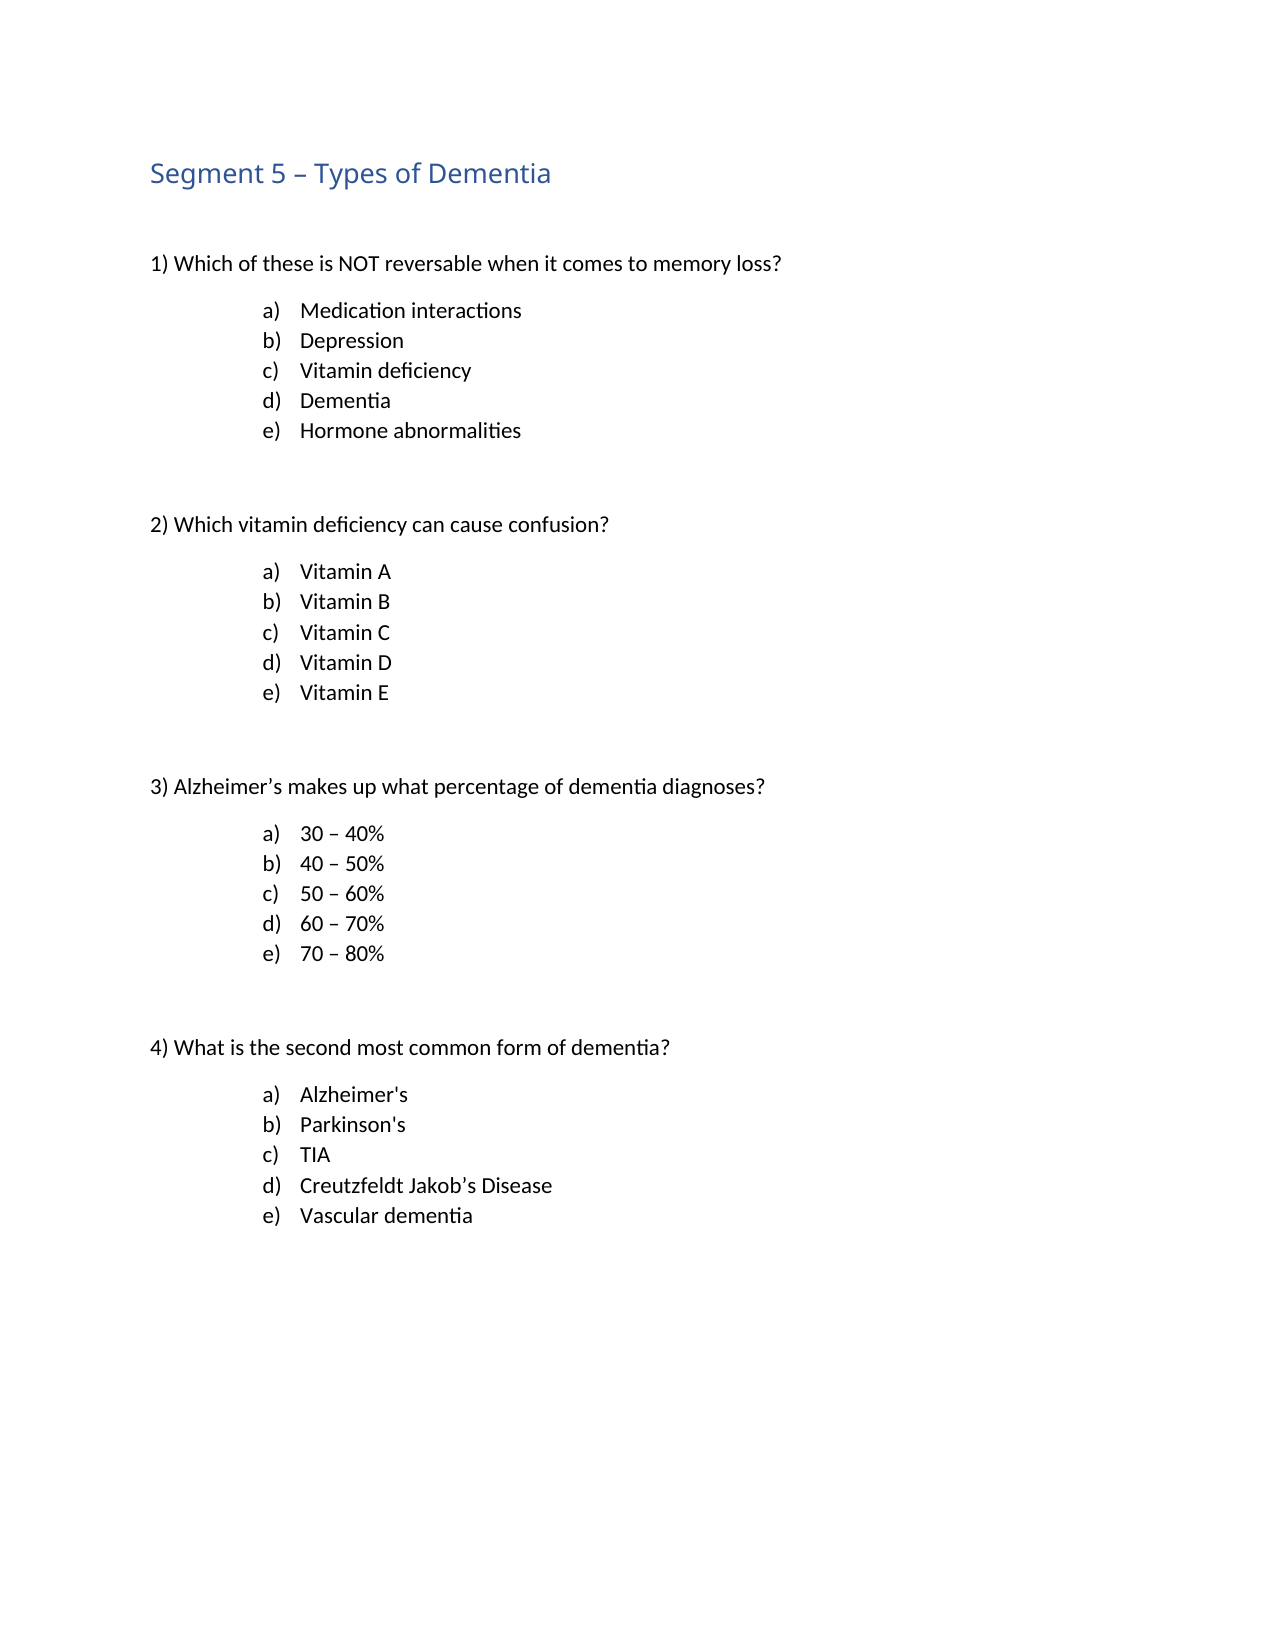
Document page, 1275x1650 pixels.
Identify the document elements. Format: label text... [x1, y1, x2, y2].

list Vascular dementia [262, 1201, 1125, 1229]
text 4) What is the second most common form of dementia? [150, 1033, 1125, 1061]
text 3) Alzheimer’s makes up what percentage of dementia diagnoses? [150, 772, 1125, 800]
list 30 – 40% [262, 819, 1125, 847]
list 50 – 60% [262, 879, 1125, 907]
list TIA [262, 1141, 1125, 1169]
list Vitamin A [262, 557, 1125, 585]
list Hormone abnormalities [262, 417, 1125, 445]
list Dementia [262, 386, 1125, 414]
list Medication interactions [262, 296, 1125, 324]
list Vitamin E [262, 678, 1125, 706]
list 40 – 50% [262, 849, 1125, 877]
list Vitamin D [262, 648, 1125, 676]
list Creutzfeldt Jakob’s Disease [262, 1171, 1125, 1199]
list Vitamin deficiency [262, 356, 1125, 384]
list 60 – 70% [262, 909, 1125, 937]
list Depression [262, 326, 1125, 354]
text 2) Which vitamin deficiency can cause confusion? [150, 510, 1125, 538]
list 70 – 80% [262, 939, 1125, 968]
list Vitamin B [262, 587, 1125, 616]
list Alzheimer's [262, 1080, 1125, 1108]
list Parkinson's [262, 1110, 1125, 1138]
text 1) Which of these is NOT reversable when it comes to memory loss? [150, 249, 1125, 277]
list Vitamin C [262, 618, 1125, 646]
subtitle Segment 5 – Types of Dementia [150, 154, 1125, 191]
